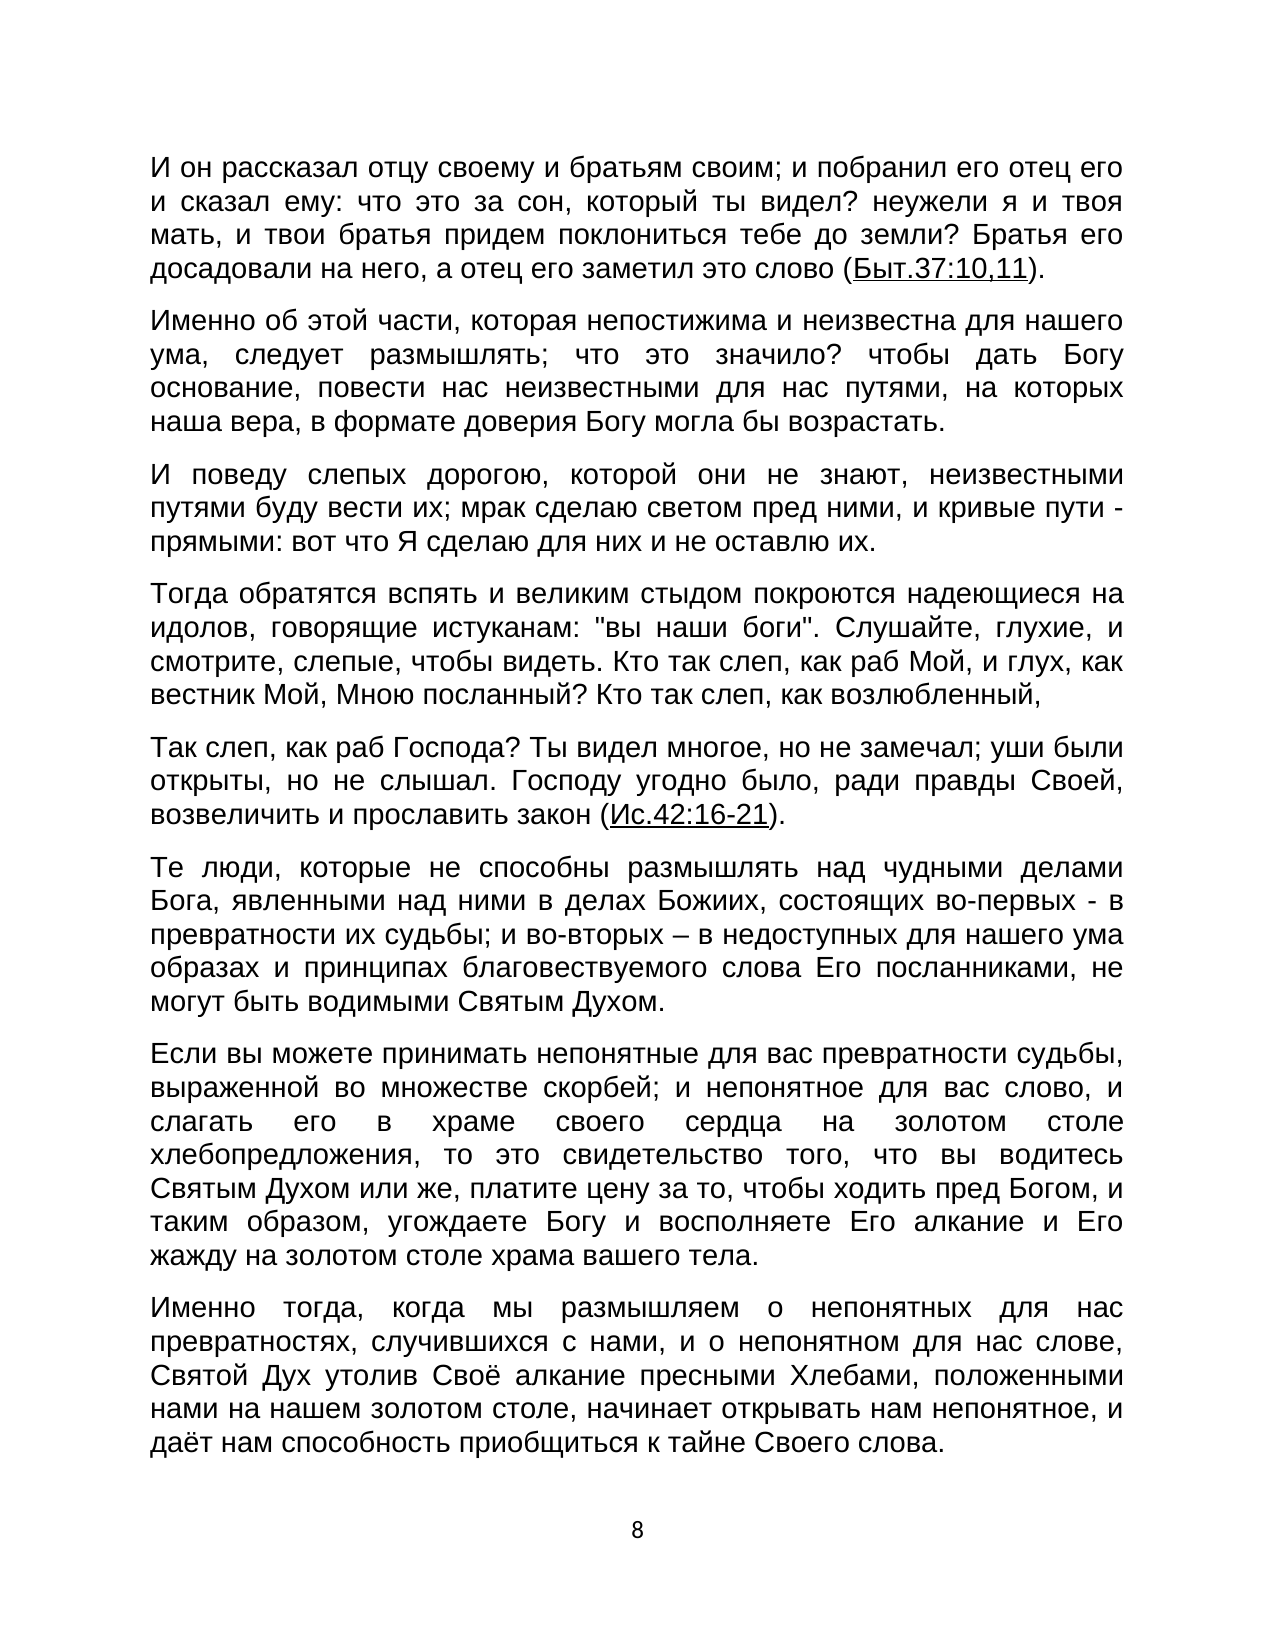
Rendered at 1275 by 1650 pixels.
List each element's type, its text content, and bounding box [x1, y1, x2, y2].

text Так слеп, как раб Господа? Ты видел многое, но не замечал; уши были открыты, но не слышал. Господу угодно было, ради правды Своей, возвеличить и прославить закон (Ис.42:16-21). [150, 730, 1125, 830]
text Тогда обратятся вспять и великим стыдом покроются надеющиеся на идолов, говорящие истуканам: "вы наши боги". Слушайте, глухие, и смотрите, слепые, чтобы видеть. Кто так слеп, как раб Мой, и глух, как вестник Мой, Мною посланный? Кто так слеп, как возлюбленный, [150, 576, 1125, 711]
text Те люди, которые не способны размышлять над чудными делами Бога, явленными над ними в делах Божиих, состоящих во-первых - в превратности их судьбы; и во-вторых – в недоступных для нашего ума образах и принципах благовествуемого слова Его посланниками, не могут быть водимыми Святым Духом. [150, 849, 1125, 1017]
text И он рассказал отцу своему и братьям своим; и побранил его отец его и сказал ему: что это за сон, который ты видел? неужели я и твоя мать, и твои братья придем поклониться тебе до земли? Братья его досадовали на него, а отец его заметил это слово (Быт.37:10,11). [150, 150, 1125, 284]
text И поведу слепых дорогою, которой они не знают, неизвестными путями буду вести их; мрак сделаю светом пред ними, и кривые пути - прямыми: вот что Я сделаю для них и не оставлю их. [150, 457, 1125, 557]
text Именно тогда, когда мы размышляем о непонятных для нас превратностях, случившихся с нами, и о непонятном для нас слове, Святой Дух утолив Своё алкание пресными Хлебами, положенными нами на нашем золотом столе, начинает открывать нам непонятное, и даёт нам способность приобщиться к тайне Своего слова. [150, 1290, 1125, 1458]
text Если вы можете принимать непонятные для вас превратности судьбы, выраженной во множестве скорбей; и непонятное для вас слово, и слагать его в храме своего сердца на золотом столе хлебопредложения, то это свидетельство того, что вы водитесь Святым Духом или же, платите цену за то, чтобы ходить пред Богом, и таким образом, угождаете Богу и восполняете Его алкание и Его жажду на золотом столе храма вашего тела. [150, 1036, 1125, 1271]
text Именно об этой части, которая непостижима и неизвестна для нашего ума, следует размышлять; что это значило? чтобы дать Богу основание, повести нас неизвестными для нас путями, на которых наша вера, в формате доверия Богу могла бы возрастать. [150, 303, 1125, 437]
